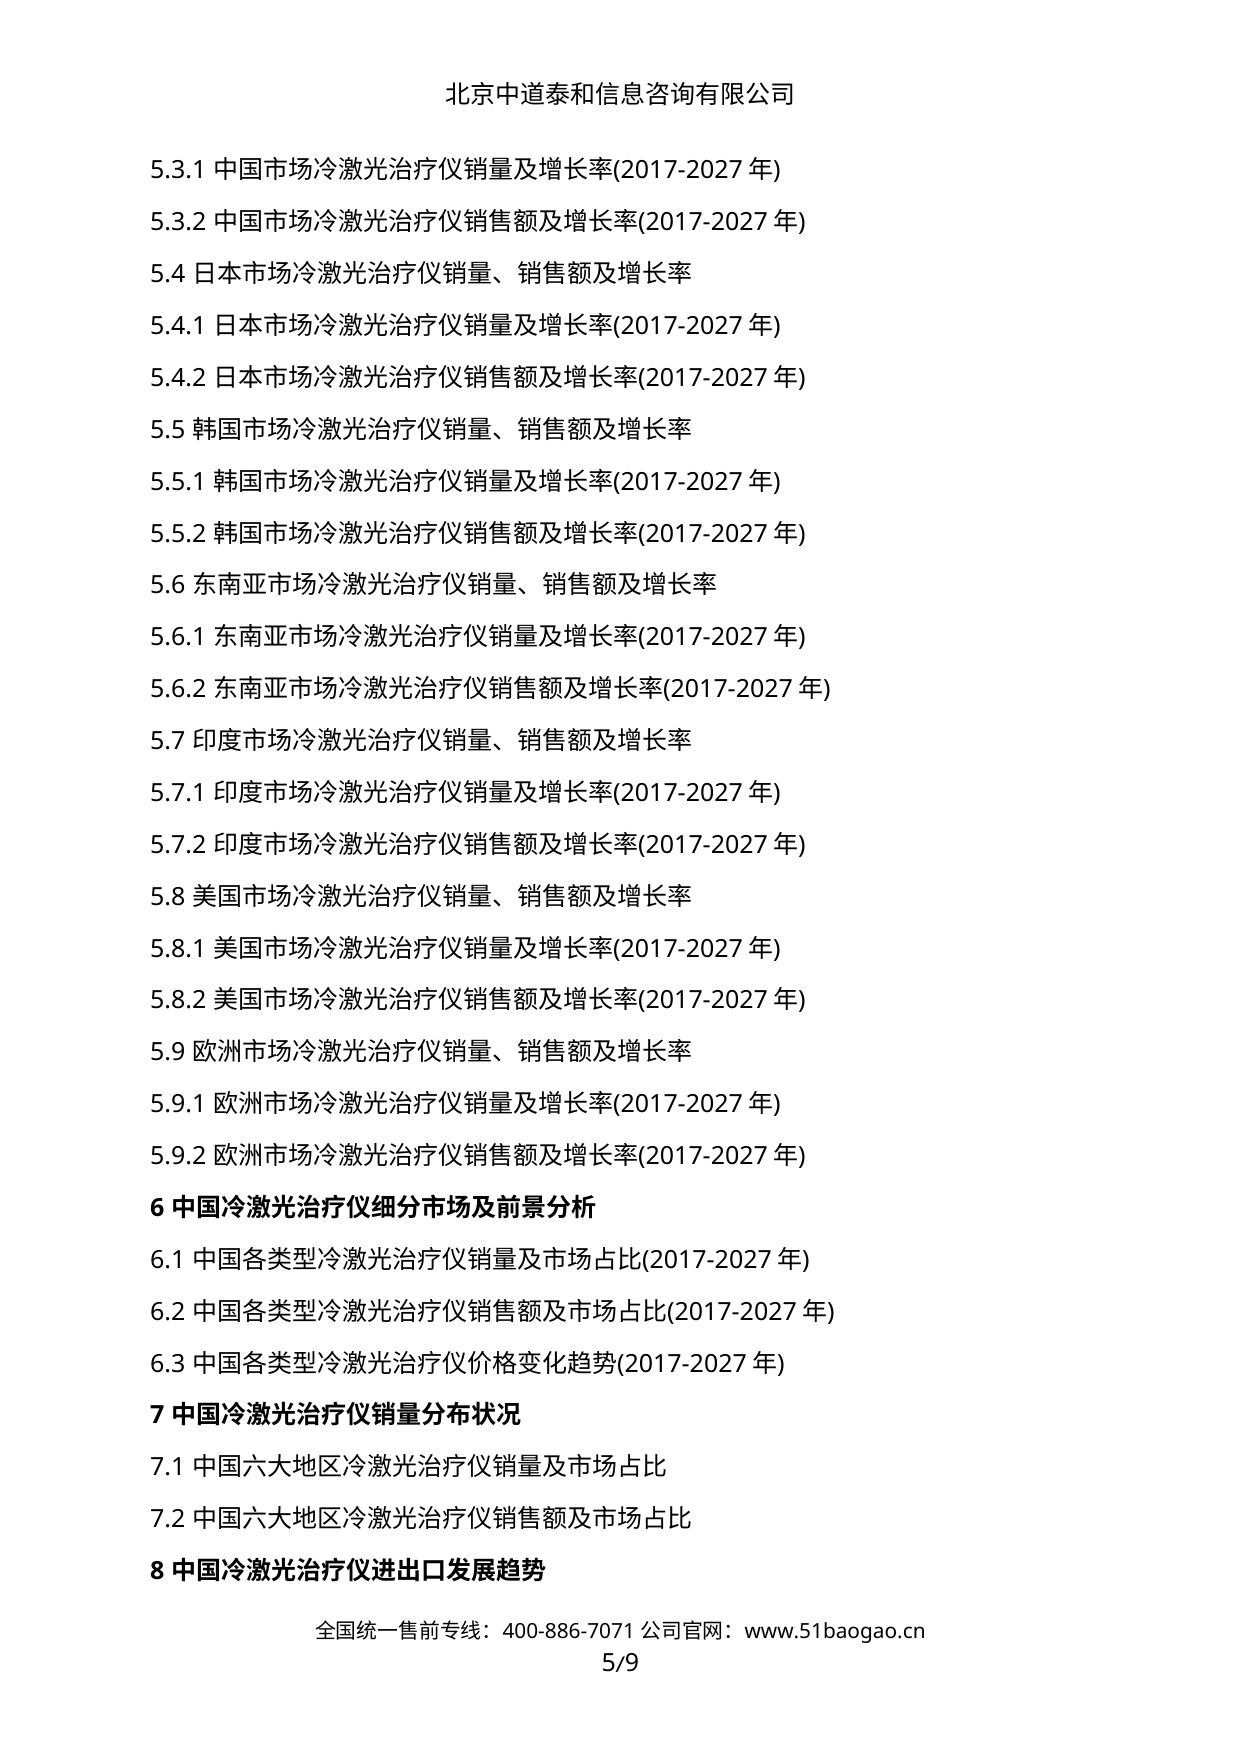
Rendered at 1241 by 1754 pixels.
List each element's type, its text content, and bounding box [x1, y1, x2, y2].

text 7.2 中国六大地区冷激光治疗仪销售额及市场占比 [150, 1499, 1090, 1535]
text 5.7 印度市场冷激光治疗仪销量、销售额及增长率 [150, 721, 1090, 757]
text 5.5.2 韩国市场冷激光治疗仪销售额及增长率(2017-2027年) [150, 513, 1090, 549]
text 6 中国冷激光治疗仪细分市场及前景分析 [150, 1187, 1090, 1224]
text 5.5.1 韩国市场冷激光治疗仪销量及增长率(2017-2027年) [150, 461, 1090, 497]
text 5.6.1 东南亚市场冷激光治疗仪销量及增长率(2017-2027年) [150, 617, 1090, 653]
text 5.7.2 印度市场冷激光治疗仪销售额及增长率(2017-2027年) [150, 824, 1090, 861]
text 8 中国冷激光治疗仪进出口发展趋势 [150, 1551, 1090, 1587]
text 5.4 日本市场冷激光治疗仪销量、销售额及增长率 [150, 254, 1090, 290]
text 7 中国冷激光治疗仪销量分布状况 [150, 1395, 1090, 1431]
text 6.1 中国各类型冷激光治疗仪销量及市场占比(2017-2027年) [150, 1239, 1090, 1276]
text 5.9.1 欧洲市场冷激光治疗仪销量及增长率(2017-2027年) [150, 1084, 1090, 1120]
text 5.5 韩国市场冷激光治疗仪销量、销售额及增长率 [150, 409, 1090, 446]
text 5.6.2 东南亚市场冷激光治疗仪销售额及增长率(2017-2027年) [150, 669, 1090, 705]
text 5.8.1 美国市场冷激光治疗仪销量及增长率(2017-2027年) [150, 928, 1090, 964]
text 6.2 中国各类型冷激光治疗仪销售额及市场占比(2017-2027年) [150, 1291, 1090, 1327]
text 7.1 中国六大地区冷激光治疗仪销量及市场占比 [150, 1447, 1090, 1483]
text 5.4.1 日本市场冷激光治疗仪销量及增长率(2017-2027年) [150, 306, 1090, 342]
text 5.4.2 日本市场冷激光治疗仪销售额及增长率(2017-2027年) [150, 357, 1090, 394]
text 5.7.1 印度市场冷激光治疗仪销量及增长率(2017-2027年) [150, 772, 1090, 809]
text 5.3.1 中国市场冷激光治疗仪销量及增长率(2017-2027年) [150, 150, 1090, 186]
text 5.8 美国市场冷激光治疗仪销量、销售额及增长率 [150, 876, 1090, 912]
text 5.9.2 欧洲市场冷激光治疗仪销售额及增长率(2017-2027年) [150, 1136, 1090, 1172]
text 5.8.2 美国市场冷激光治疗仪销售额及增长率(2017-2027年) [150, 980, 1090, 1016]
text 5.9 欧洲市场冷激光治疗仪销量、销售额及增长率 [150, 1032, 1090, 1068]
text 5.6 东南亚市场冷激光治疗仪销量、销售额及增长率 [150, 565, 1090, 601]
text 5.3.2 中国市场冷激光治疗仪销售额及增长率(2017-2027年) [150, 202, 1090, 238]
text 6.3 中国各类型冷激光治疗仪价格变化趋势(2017-2027年) [150, 1343, 1090, 1379]
